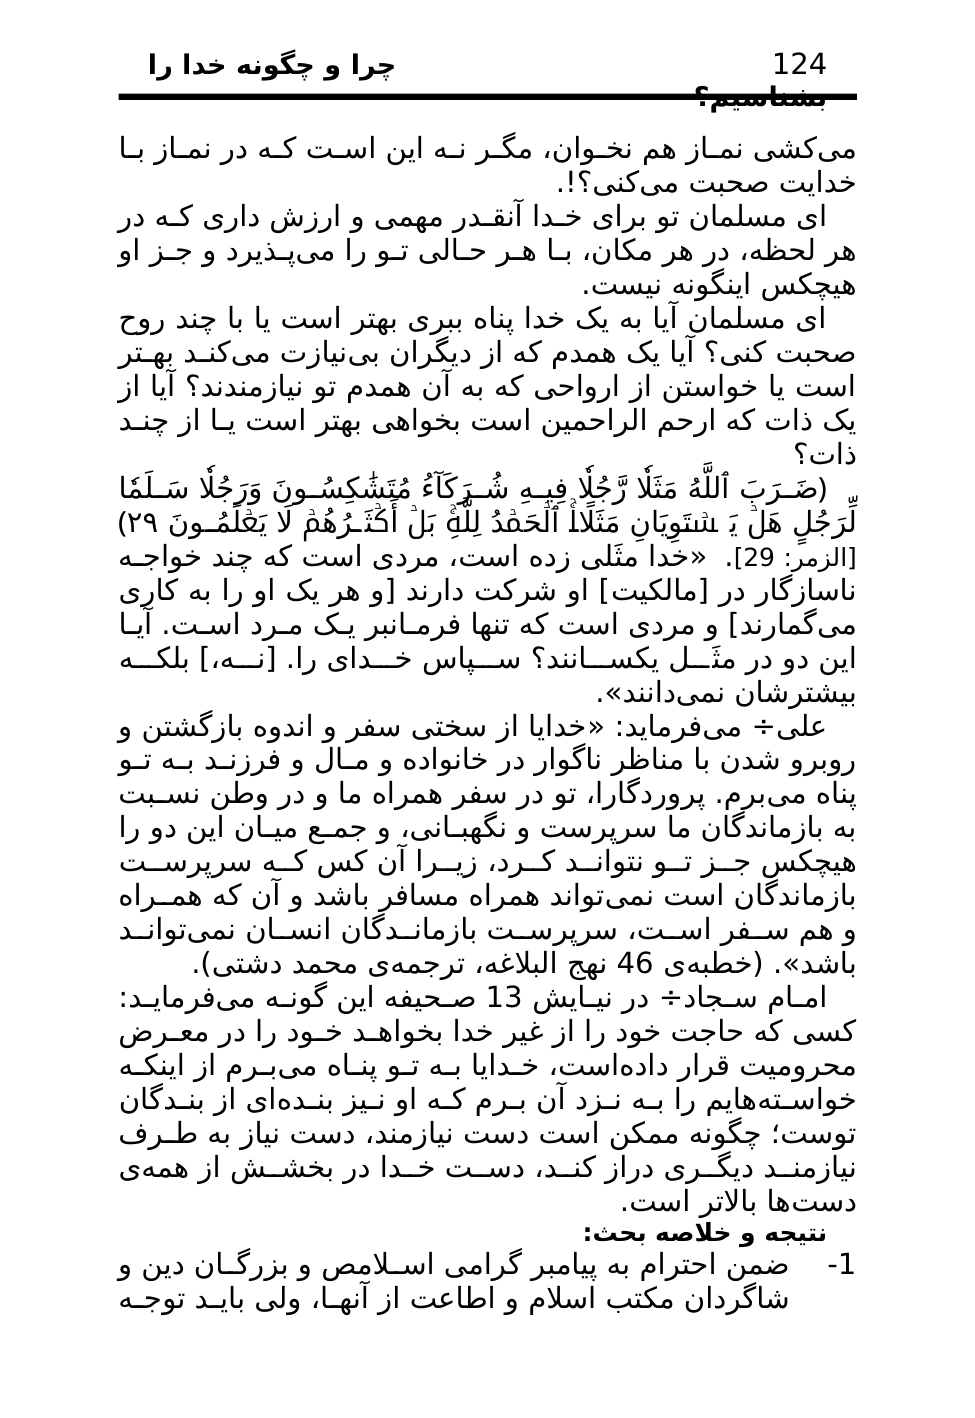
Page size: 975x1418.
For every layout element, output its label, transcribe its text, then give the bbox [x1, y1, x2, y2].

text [118, 132, 857, 199]
text علی÷ می‌فرماید: «خدایا از سختی سفر و اندوه بازگشتن و روبرو شدن با مناظر ناگوار در خانواده و مال و فرزند به تو پناه می‌برم. پروردگارا، تو در سفر همراه ما و در وطن نسبت به بازماندگان ما سرپرست و نگهبانی، و جمع میان این دو را هیچکس جز تو نتواند کرد، زیرا آن کس که سرپرست بازماندگان است نمی‌تواند همراه مسافر باشد و آن که همراه و هم سفر است، سرپرست بازماندگان انسان نمی‌تواند باشد». (خطبه‌ی 46 نهج البلاغه، ترجمه‌ی محمد دشتی). [118, 709, 857, 981]
text ﴿ضَرَبَ ٱللَّهُ مَثَلٗا رَّجُلٗا فِيهِ شُرَكَآءُ مُتَشَٰكِسُونَ وَرَجُلٗا سَلَمٗا لِّرَجُلٍ هَلۡ يَسۡتَوِيَانِ مَثَلًاۚ ٱلۡحَمۡدُ لِلَّهِۚ بَلۡ أَكۡثَرُهُمۡ لَا يَعۡلَمُونَ ٢٩﴾ [الزمر: 29]. «خدا مثَلى زده است، مردى است که چند خواجه ناسازگار در [مالکیت‌] او شرکت دارند [و هر یک او را به کارى مى‌گمارند] و مردى است که تنها فرمانبر یک مرد است. آیا این دو در مثَل یکسانند؟ سپاس خداى را. [نه،] بلکه بیشترشان نمى‌دانند». [118, 471, 857, 709]
text ای مسلمان آیا به یک خدا پناه ببری بهتر است یا با چند روح صحبت کنی؟ آیا یک همدم که از دیگران بی‌نیازت می‌کند بهتر است یا خواستن از ارواحی که به آن همدم تو نیازمندند؟ آیا از یک ذات که ارحم الراحمین است بخواهی بهتر است یا از چند ذات؟ [118, 301, 857, 471]
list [118, 1247, 827, 1315]
text ای مسلمان تو برای خدا آنقدر مهمی و ارزش داری که در هر لحظه، در هر مکان، با هر حالی تو را می‌پذیرد و جز او هیچکس اینگونه نیست. [118, 199, 857, 301]
text امام سجاد÷ در نیایش 13 صحیفه این گونه می‌فرماید: کسی که حاجت خود را از غیر خدا بخواهد خود را در معرض محرومیت قرار داده‌است، خدایا به تو پناه می‌برم از اینکه خواسته‌هایم را به نزد آن برم که او نیز بنده‌ای از بندگان توست؛ چگونه ممکن است دست نیازمند، دست نیاز به طرف نیازمند دیگری دراز کند، دست خدا در بخشش از همه‌ی دست‌ها بالاتر است. [118, 981, 857, 1218]
text نتیجه و خلاصه بحث: [118, 1218, 857, 1247]
